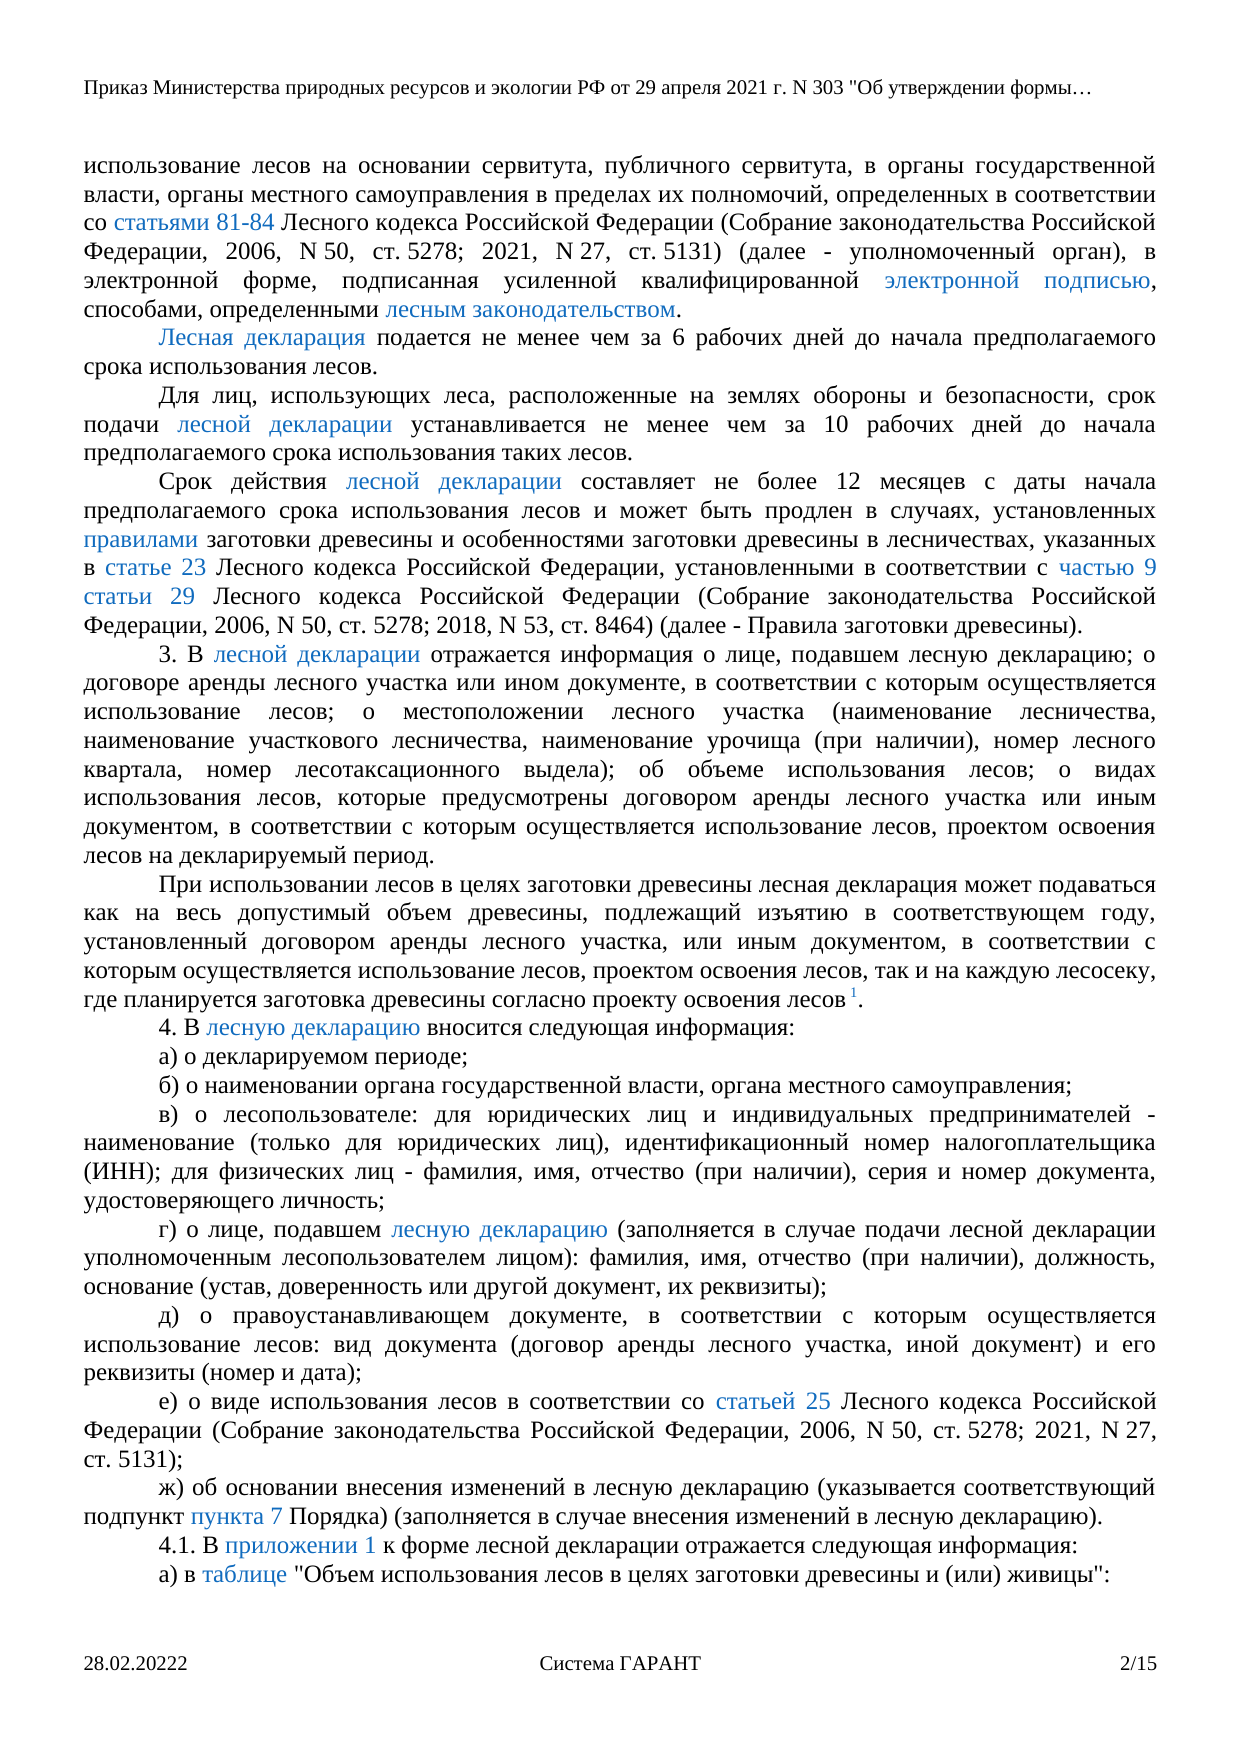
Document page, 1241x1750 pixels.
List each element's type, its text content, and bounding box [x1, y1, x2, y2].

text е) о виде использования лесов в соответствии со статьей 25 Лесного кодекса Российской Федерации (Собрание законодательства Российской Федерации, 2006, N 50, ст. 5278; 2021, N 27, ст. 5131); [83, 1386, 1157, 1472]
text 3. В лесной декларации отражается информация о лице, подавшем лесную декларацию; о договоре аренды лесного участка или ином документе, в соответствии с которым осуществляется использование лесов; о местоположении лесного участка (наименование лесничества, наименование участкового лесничества, наименование урочища (при наличии), номер лесного квартала, номер лесотаксационного выдела); об объеме использования лесов; о видах использования лесов, которые предусмотрены договором аренды лесного участка или иным документом, в соответствии с которым осуществляется использование лесов, проектом освоения лесов на декларируемый период. [83, 639, 1157, 869]
text Для лиц, использующих леса, расположенные на землях обороны и безопасности, срок подачи лесной декларации устанавливается не менее чем за 10 рабочих дней до начала предполагаемого срока использования таких лесов. [83, 380, 1157, 466]
text д) о правоустанавливающем документе, в соответствии с которым осуществляется использование лесов: вид документа (договор аренды лесного участка, иной документ) и его реквизиты (номер и дата); [83, 1300, 1157, 1386]
text а) в таблице "Объем использования лесов в целях заготовки древесины и (или) живицы": [83, 1559, 1157, 1587]
text Лесная декларация подается не менее чем за 6 рабочих дней до начала предполагаемого срока использования лесов. [83, 322, 1157, 380]
text При использовании лесов в целях заготовки древесины лесная декларация может подаваться как на весь допустимый объем древесины, подлежащий изъятию в соответствующем году, установленный договором аренды лесного участка, или иным документом, в соответствии с которым осуществляется использование лесов, проектом освоения лесов, так и на каждую лесосеку, где планируется заготовка древесины согласно проекту освоения лесов 1. [83, 869, 1157, 1012]
text а) о декларируемом периоде; [83, 1041, 1157, 1070]
text ж) об основании внесения изменений в лесную декларацию (указывается соответствующий подпункт пункта 7 Порядка) (заполняется в случае внесения изменений в лесную декларацию). [83, 1472, 1157, 1530]
text б) о наименовании органа государственной власти, органа местного самоуправления; [83, 1070, 1157, 1099]
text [83, 150, 1157, 322]
text 4. В лесную декларацию вносится следующая информация: [83, 1012, 1157, 1041]
text г) о лице, подавшем лесную декларацию (заполняется в случае подачи лесной декларации уполномоченным лесопользователем лицом): фамилия, имя, отчество (при наличии), должность, основание (устав, доверенность или другой документ, их реквизиты); [83, 1214, 1157, 1300]
text Срок действия лесной декларации составляет не более 12 месяцев с даты начала предполагаемого срока использования лесов и может быть продлен в случаях, установленных правилами заготовки древесины и особенностями заготовки древесины в лесничествах, указанных в статье 23 Лесного кодекса Российской Федерации, установленными в соответствии с частью 9 статьи 29 Лесного кодекса Российской Федерации (Собрание законодательства Российской Федерации, 2006, N 50, ст. 5278; 2018, N 53, ст. 8464) (далее - Правила заготовки древесины). [83, 466, 1157, 639]
text 4.1. В приложении 1 к форме лесной декларации отражается следующая информация: [83, 1530, 1157, 1559]
text в) о лесопользователе: для юридических лиц и индивидуальных предпринимателей - наименование (только для юридических лиц), идентификационный номер налогоплательщика (ИНН); для физических лиц - фамилия, имя, отчество (при наличии), серия и номер документа, удостоверяющего личность; [83, 1099, 1157, 1214]
